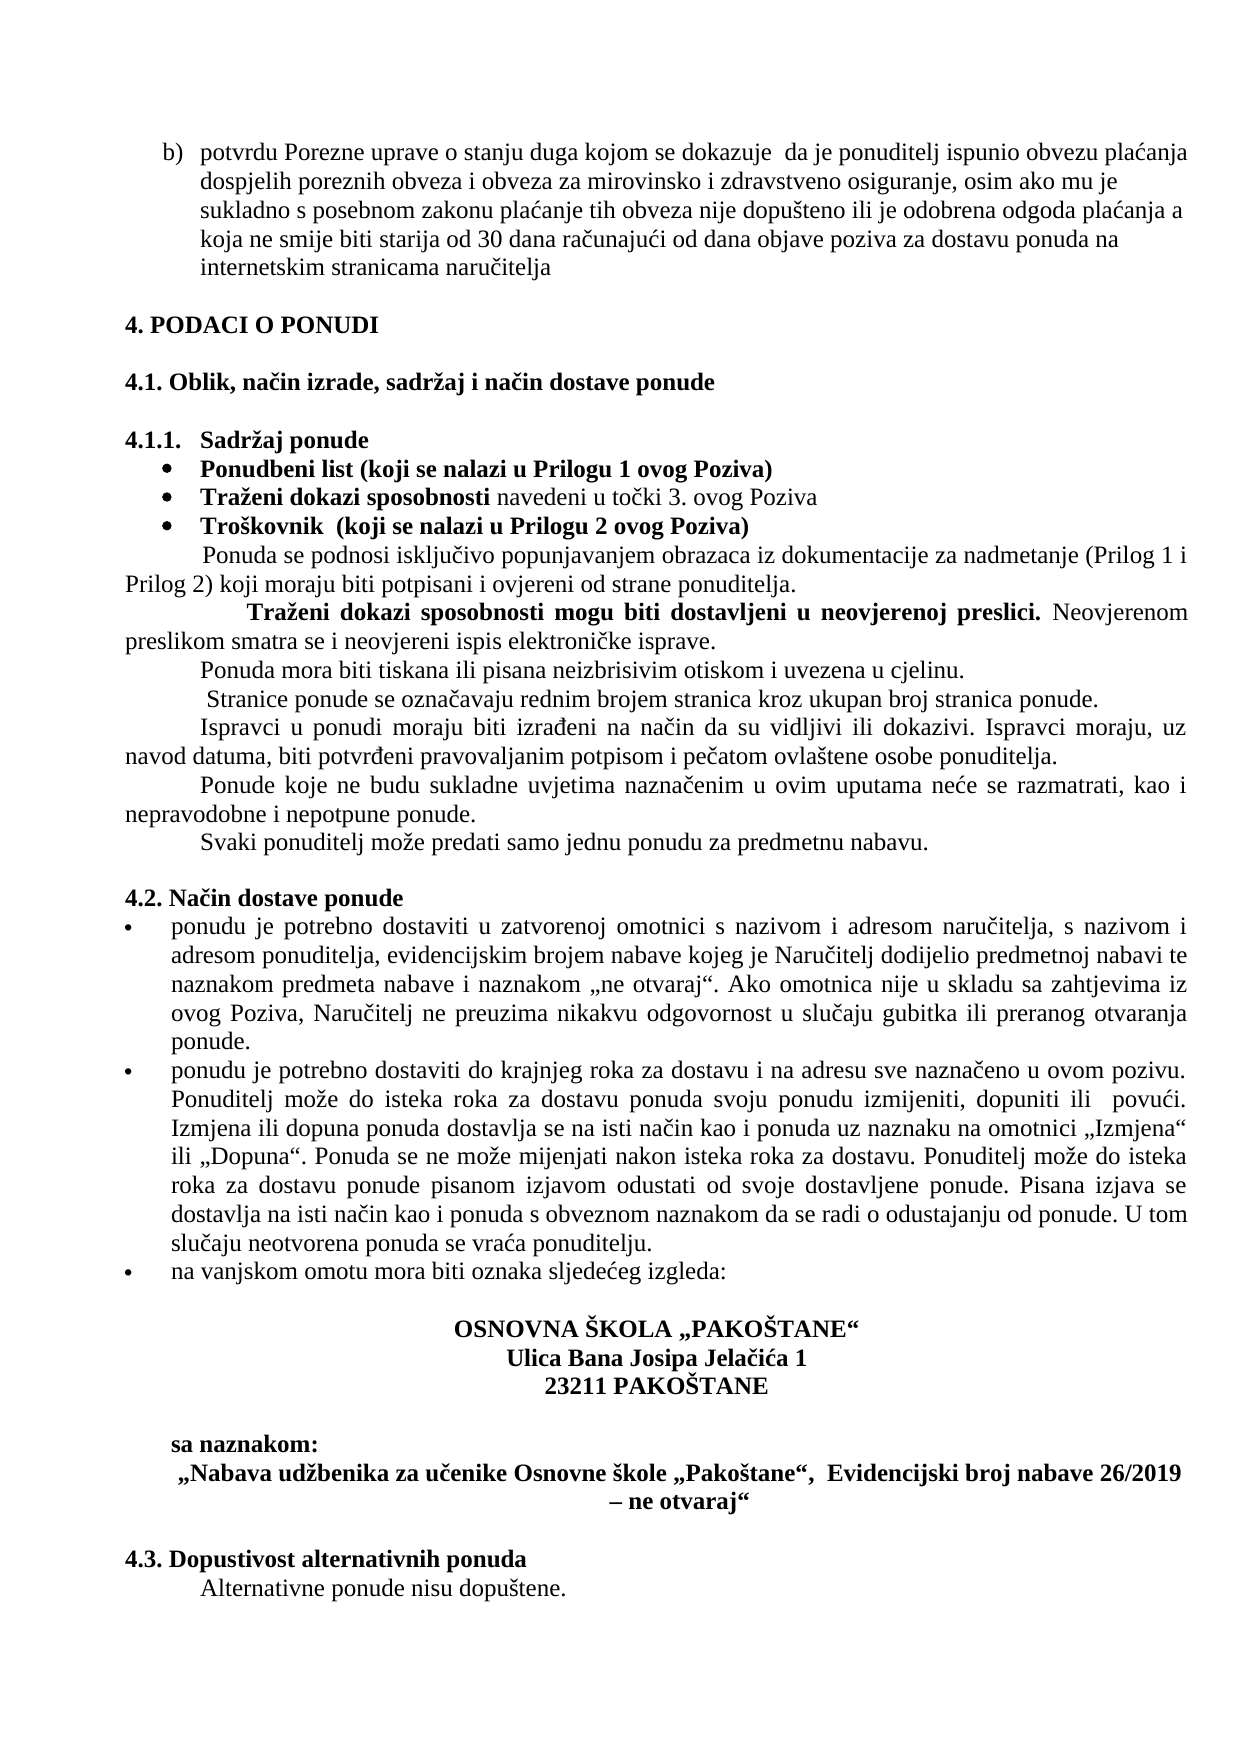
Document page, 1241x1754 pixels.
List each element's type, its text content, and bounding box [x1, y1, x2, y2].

list Traženi dokazi sposobnosti navedeni u točki 3. ovog Poziva [162, 482, 1188, 511]
text 4. PODACI O PONUDI [125, 310, 1188, 339]
text OSNOVNA ŠKOLA „PAKOŠTANE“ [125, 1314, 1188, 1343]
text Ponuda mora biti tiskana ili pisana neizbrisivim otiskom i uvezena u cjelinu. [125, 655, 1188, 684]
text 4.1. Oblik, način izrade, sadržaj i način dostave ponude [125, 367, 1188, 396]
text Ponude koje ne budu sukladne uvjetima naznačenim u ovim uputama neće se razmatrati, kao i nepravodobne i nepotpune ponude. [125, 770, 1188, 827]
list na vanjskom omotu mora biti oznaka sljedećeg izgleda: [125, 1256, 1188, 1285]
text 23211 PAKOŠTANE [125, 1371, 1188, 1400]
text Stranice ponude se označavaju rednim brojem stranica kroz ukupan broj stranica ponude. [125, 684, 1188, 712]
list ponudu je potrebno dostaviti u zatvorenoj omotnici s nazivom i adresom naručitelja, s nazivom i adresom ponuditelja, evidencijskim brojem nabave kojeg je Naručitelj dodijelio predmetnoj nabavi te naznakom predmeta nabave i naznakom „ne otvaraj“. Ako omotnica nije u skladu sa zahtjevima iz ovog Poziva, Naručitelj ne preuzima nikakvu odgovornost u slučaju gubitka ili preranog otvaranja ponude. [125, 911, 1188, 1055]
text Ponuda se podnosi isključivo popunjavanjem obrazaca iz dokumentacije za nadmetanje (Prilog 1 i Prilog 2) koji moraju biti potpisani i ovjereni od strane ponuditelja. [125, 540, 1188, 597]
text „Nabava udžbenika za učenike Osnovne škole „Pakoštane“, Evidencijski broj nabave 26/2019 – ne otvaraj“ [171, 1458, 1188, 1515]
text Ulica Bana Josipa Jelačića 1 [125, 1343, 1188, 1371]
text Alternativne ponude nisu dopuštene. [125, 1573, 1188, 1601]
text 4.3. Dopustivost alternativnih ponuda [125, 1544, 1188, 1573]
list Ponudbeni list (koji se nalazi u Prilogu 1 ovog Poziva) [162, 454, 1188, 482]
text Ispravci u ponudi moraju biti izrađeni na način da su vidljivi ili dokazivi. Ispravci moraju, uz navod datuma, biti potvrđeni pravovaljanim potpisom i pečatom ovlaštene osobe ponuditelja. [125, 712, 1188, 770]
list Troškovnik (koji se nalazi u Prilogu 2 ovog Poziva) [162, 511, 1188, 540]
list potvrdu Porezne uprave o stanju duga kojom se dokazuje da je ponuditelj ispunio obvezu plaćanja dospjelih poreznih obveza i obveza za mirovinsko i zdravstveno osiguranje, osim ako mu je sukladno s posebnom zakonu plaćanje tih obveza nije dopušteno ili je odobrena odgoda plaćanja a koja ne smije biti starija od 30 dana računajući od dana objave poziva za dostavu ponuda na internetskim stranicama naručitelja [162, 137, 1188, 281]
text Svaki ponuditelj može predati samo jednu ponudu za predmetnu nabavu. [125, 827, 1188, 856]
text 4.1.1. Sadržaj ponude [125, 425, 1188, 454]
text sa naznakom: [171, 1429, 1188, 1458]
text 4.2. Način dostave ponude [125, 883, 1188, 911]
list ponudu je potrebno dostaviti do krajnjeg roka za dostavu i na adresu sve naznačeno u ovom pozivu. Ponuditelj može do isteka roka za dostavu ponuda svoju ponudu izmijeniti, dopuniti ili povući. Izmjena ili dopuna ponuda dostavlja se na isti način kao i ponuda uz naznaku na omotnici „Izmjena“ ili „Dopuna“. Ponuda se ne može mijenjati nakon isteka roka za dostavu. Ponuditelj može do isteka roka za dostavu ponude pisanom izjavom odustati od svoje dostavljene ponude. Pisana izjava se dostavlja na isti način kao i ponuda s obveznom naznakom da se radi o odustajanju od ponude. U tom slučaju neotvorena ponuda se vraća ponuditelju. [125, 1055, 1188, 1256]
text Traženi dokazi sposobnosti mogu biti dostavljeni u neovjerenoj preslici. Neovjerenom preslikom smatra se i neovjereni ispis elektroničke isprave. [125, 597, 1188, 655]
